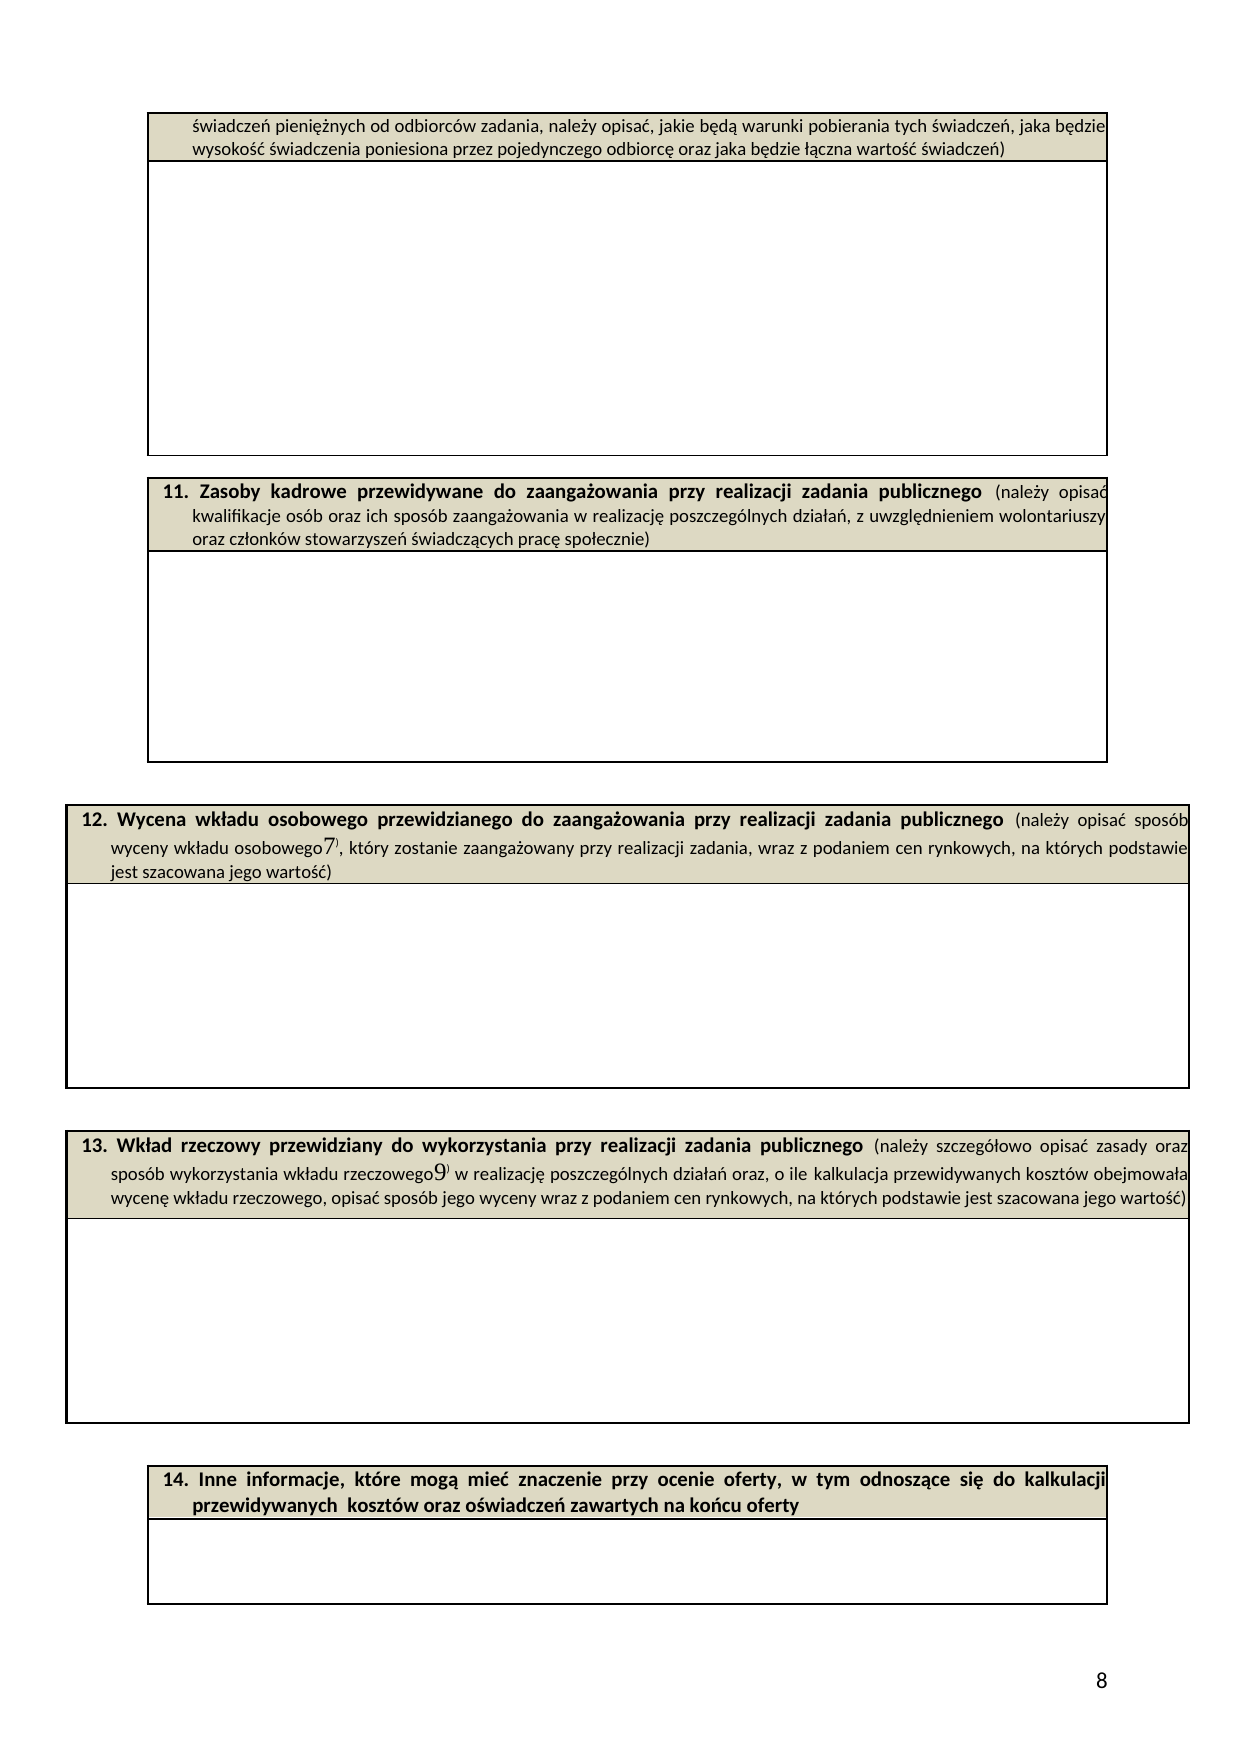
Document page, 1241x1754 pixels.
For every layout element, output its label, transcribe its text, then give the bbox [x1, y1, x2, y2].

table_header 12. Wycena wkładu osobowego przewidzianego do zaangażowania przy realizacji zadania publicznego (należy opisać sposób wyceny wkładu osobowego7), który zostanie zaangażowany przy realizacji zadania, wraz z podaniem cen rynkowych, na których podstawie jest szacowana jego wartość) [68, 806, 1188, 883]
table_header 13. Wkład rzeczowy przewidziany do wykorzystania przy realizacji zadania publicznego (należy szczegółowo opisać zasady oraz sposób wykorzystania wkładu rzeczowego9) w realizację poszczególnych działań oraz, o ile kalkulacja przewidywanych kosztów obejmowała wycenę wkładu rzeczowego, opisać sposób jego wyceny wraz z podaniem cen rynkowych, na których podstawie jest szacowana jego wartość) [68, 1132, 1188, 1218]
table_cell [149, 552, 1106, 761]
table_header 11. Zasoby kadrowe przewidywane do zaangażowania przy realizacji zadania publicznego (należy opisać kwalifikacje osób oraz ich sposób zaangażowania w realizację poszczególnych działań, z uwzględnieniem wolontariuszy oraz członków stowarzyszeń świadczących pracę społecznie) [149, 479, 1106, 550]
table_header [149, 114, 1106, 160]
table_header 14. Inne informacje, które mogą mieć znaczenie przy ocenie oferty, w tym odnoszące się do kalkulacji przewidywanych kosztów oraz oświadczeń zawartych na końcu oferty [149, 1467, 1106, 1517]
table_cell [68, 884, 1188, 1087]
table_cell [149, 1520, 1106, 1603]
table_cell [68, 1219, 1188, 1422]
table_cell [149, 162, 1106, 455]
